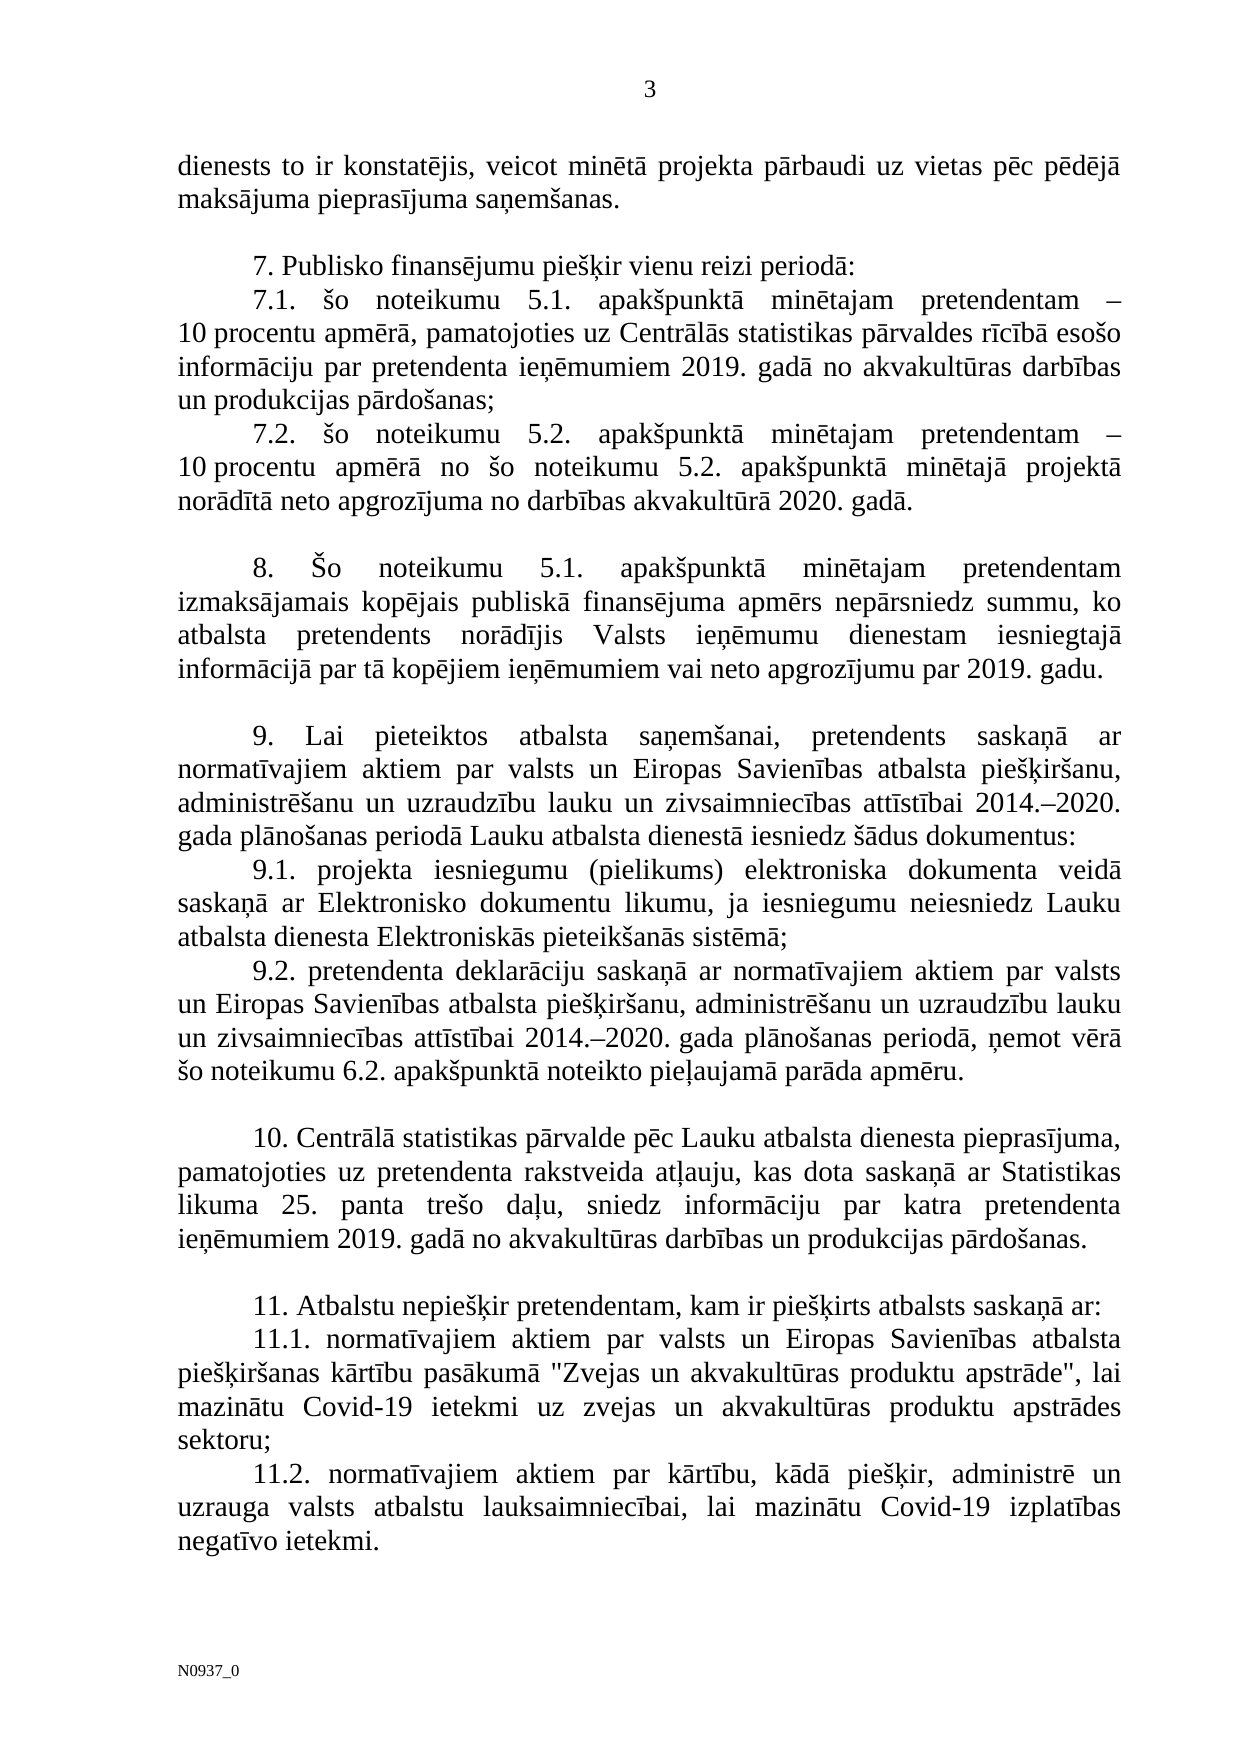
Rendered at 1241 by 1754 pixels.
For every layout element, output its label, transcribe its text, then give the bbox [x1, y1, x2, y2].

text 11. Atbalstu nepiešķir pretendentam, kam ir piešķirts atbalsts saskaņā ar: [177, 1288, 1122, 1322]
text 7.2. šo noteikumu 5.2. apakšpunktā minētajam pretendentam – 10 procentu apmērā no šo noteikumu 5.2. apakšpunktā minētajā projektā norādītā neto apgrozījuma no darbības akvakultūrā 2020. gadā. [177, 416, 1122, 517]
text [177, 148, 1122, 215]
text 7.1. šo noteikumu 5.1. apakšpunktā minētajam pretendentam – 10 procentu apmērā, pamatojoties uz Centrālās statistikas pārvaldes rīcībā esošo informāciju par pretendenta ieņēmumiem 2019. gadā no akvakultūras darbības un produkcijas pārdošanas; [177, 282, 1122, 416]
text 9.2. pretendenta deklarāciju saskaņā ar normatīvajiem aktiem par valsts un Eiropas Savienības atbalsta piešķiršanu, administrēšanu un uzraudzību lauku un zivsaimniecības attīstībai 2014.–2020. gada plānošanas periodā, ņemot vērā šo noteikumu 6.2. apakšpunktā noteikto pieļaujamā parāda apmēru. [177, 953, 1122, 1087]
text 11.2. normatīvajiem aktiem par kārtību, kādā piešķir, administrē un uzrauga valsts atbalstu lauksaimniecībai, lai mazinātu Covid-19 izplatības negatīvo ietekmi. [177, 1456, 1122, 1556]
text 10. Centrālā statistikas pārvalde pēc Lauku atbalsta dienesta pieprasījuma, pamatojoties uz pretendenta rakstveida atļauju, kas dota saskaņā ar Statistikas likuma 25. panta trešo daļu, sniedz informāciju par katra pretendenta ieņēmumiem 2019. gadā no akvakultūras darbības un produkcijas pārdošanas. [177, 1120, 1122, 1254]
text 9.1. projekta iesniegumu (pielikums) elektroniska dokumenta veidā saskaņā ar Elektronisko dokumentu likumu, ja iesniegumu neiesniedz Lauku atbalsta dienesta Elektroniskās pieteikšanās sistēmā; [177, 852, 1122, 953]
text 8. Šo noteikumu 5.1. apakšpunktā minētajam pretendentam izmaksājamais kopējais publiskā finansējuma apmērs nepārsniedz summu, ko atbalsta pretendents norādījis Valsts ieņēmumu dienestam iesniegtajā informācijā par tā kopējiem ieņēmumiem vai neto apgrozījumu par 2019. gadu. [177, 550, 1122, 684]
text 7. Publisko finansējumu piešķir vienu reizi periodā: [177, 248, 1122, 282]
text 11.1. normatīvajiem aktiem par valsts un Eiropas Savienības atbalsta piešķiršanas kārtību pasākumā "Zvejas un akvakultūras produktu apstrāde", lai mazinātu Covid-19 ietekmi uz zvejas un akvakultūras produktu apstrādes sektoru; [177, 1322, 1122, 1456]
text 9. Lai pieteiktos atbalsta saņemšanai, pretendents saskaņā ar normatīvajiem aktiem par valsts un Eiropas Savienības atbalsta piešķiršanu, administrēšanu un uzraudzību lauku un zivsaimniecības attīstībai 2014.–2020. gada plānošanas periodā Lauku atbalsta dienestā iesniedz šādus dokumentus: [177, 718, 1122, 852]
